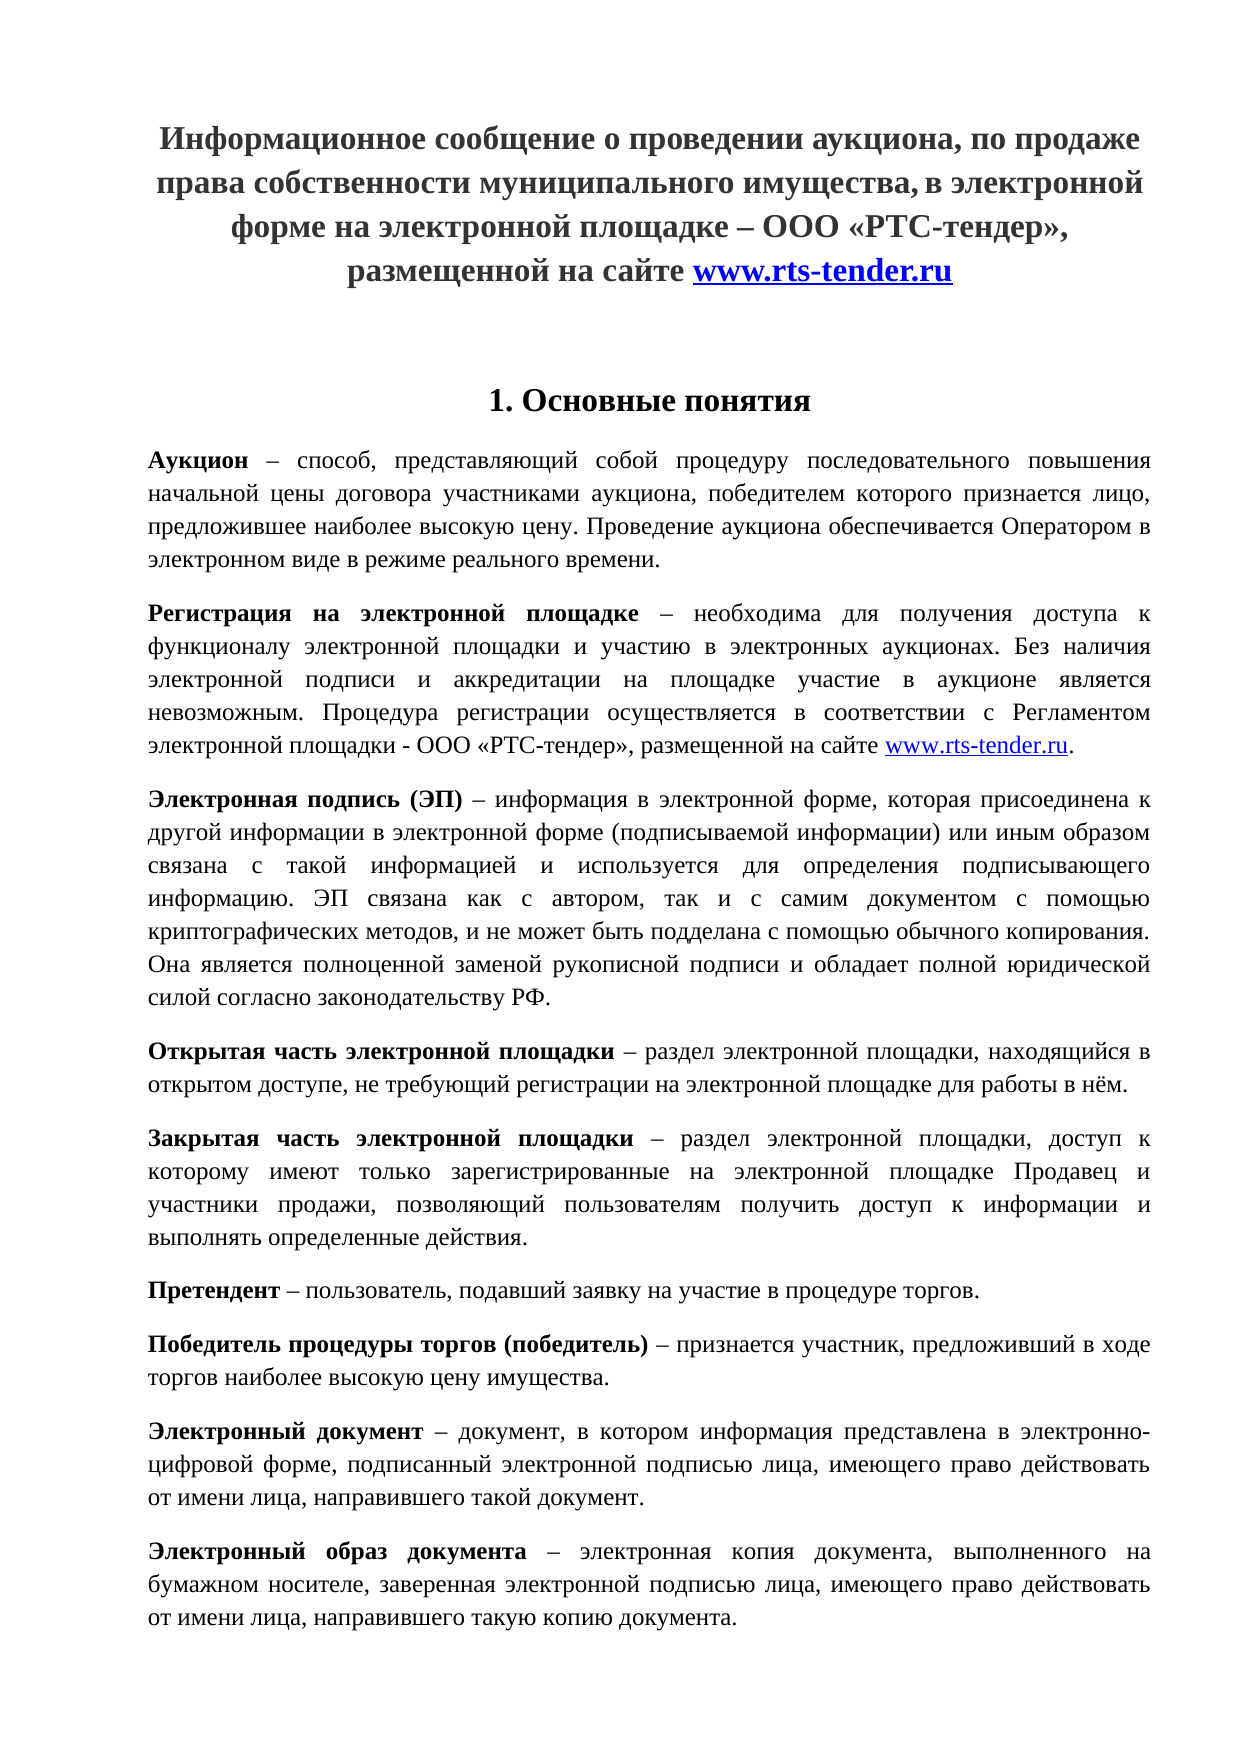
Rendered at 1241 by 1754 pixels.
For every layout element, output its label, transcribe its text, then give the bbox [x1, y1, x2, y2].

text Электронный образ документа – электронная копия документа, выполненного на бумажном носителе, заверенная электронной подписью лица, имеющего право действовать от имени лица, направившего такую копию документа. [148, 1536, 1152, 1631]
text Претендент – пользователь, подавший заявку на участие в процедуре торгов. [148, 1276, 1152, 1304]
text Аукцион – способ, представляющий собой процедуру последовательного повышения начальной цены договора участниками аукциона, победителем которого признается лицо, предложившее наиболее высокую цену. Проведение аукциона обеспечивается Оператором в электронном виде в режиме реального времени. [148, 445, 1152, 573]
text Регистрация на электронной площадке – необходима для получения доступа к функционалу электронной площадки и участию в электронных аукционах. Без наличия электронной подписи и аккредитации на площадке участие в аукционе является невозможным. Процедура регистрации осуществляется в соответствии с Регламентом электронной площадки - ООО «РТС-тендер», размещенной на сайте www.rts-tender.ru. [148, 598, 1152, 759]
text Электронный документ – документ, в котором информация представлена в электронно-цифровой форме, подписанный электронной подписью лица, имеющего право действовать от имени лица, направившего такой документ. [148, 1416, 1152, 1511]
text 1. Основные понятия [148, 380, 1152, 418]
text Электронная подпись (ЭП) – информация в электронной форме, которая присоединена к другой информации в электронной форме (подписываемой информации) или иным образом связана с такой информацией и используется для определения подписывающего информацию. ЭП связана как с автором, так и с самим документом с помощью криптографических методов, и не может быть подделана с помощью обычного копирования. Она является полноценной заменой рукописной подписи и обладает полной юридической силой согласно законодательству РФ. [148, 784, 1152, 1011]
text Закрытая часть электронной площадки – раздел электронной площадки, доступ к которому имеют только зарегистрированные на электронной площадке Продавец и участники продажи, позволяющий пользователям получить доступ к информации и выполнять определенные действия. [148, 1123, 1152, 1251]
text Победитель процедуры торгов (победитель) – признается участник, предложивший в ходе торгов наиболее высокую цену имущества. [148, 1329, 1152, 1391]
text Открытая часть электронной площадки – раздел электронной площадки, находящийся в открытом доступе, не требующий регистрации на электронной площадке для работы в нём. [148, 1036, 1152, 1098]
text Информационное сообщение о проведении аукциона, по продаже права собственности муниципального имущества, в электронной форме на электронной площадке – ООО «РТС-тендер», размещенной на сайте www.rts-tender.ru [148, 118, 1152, 289]
